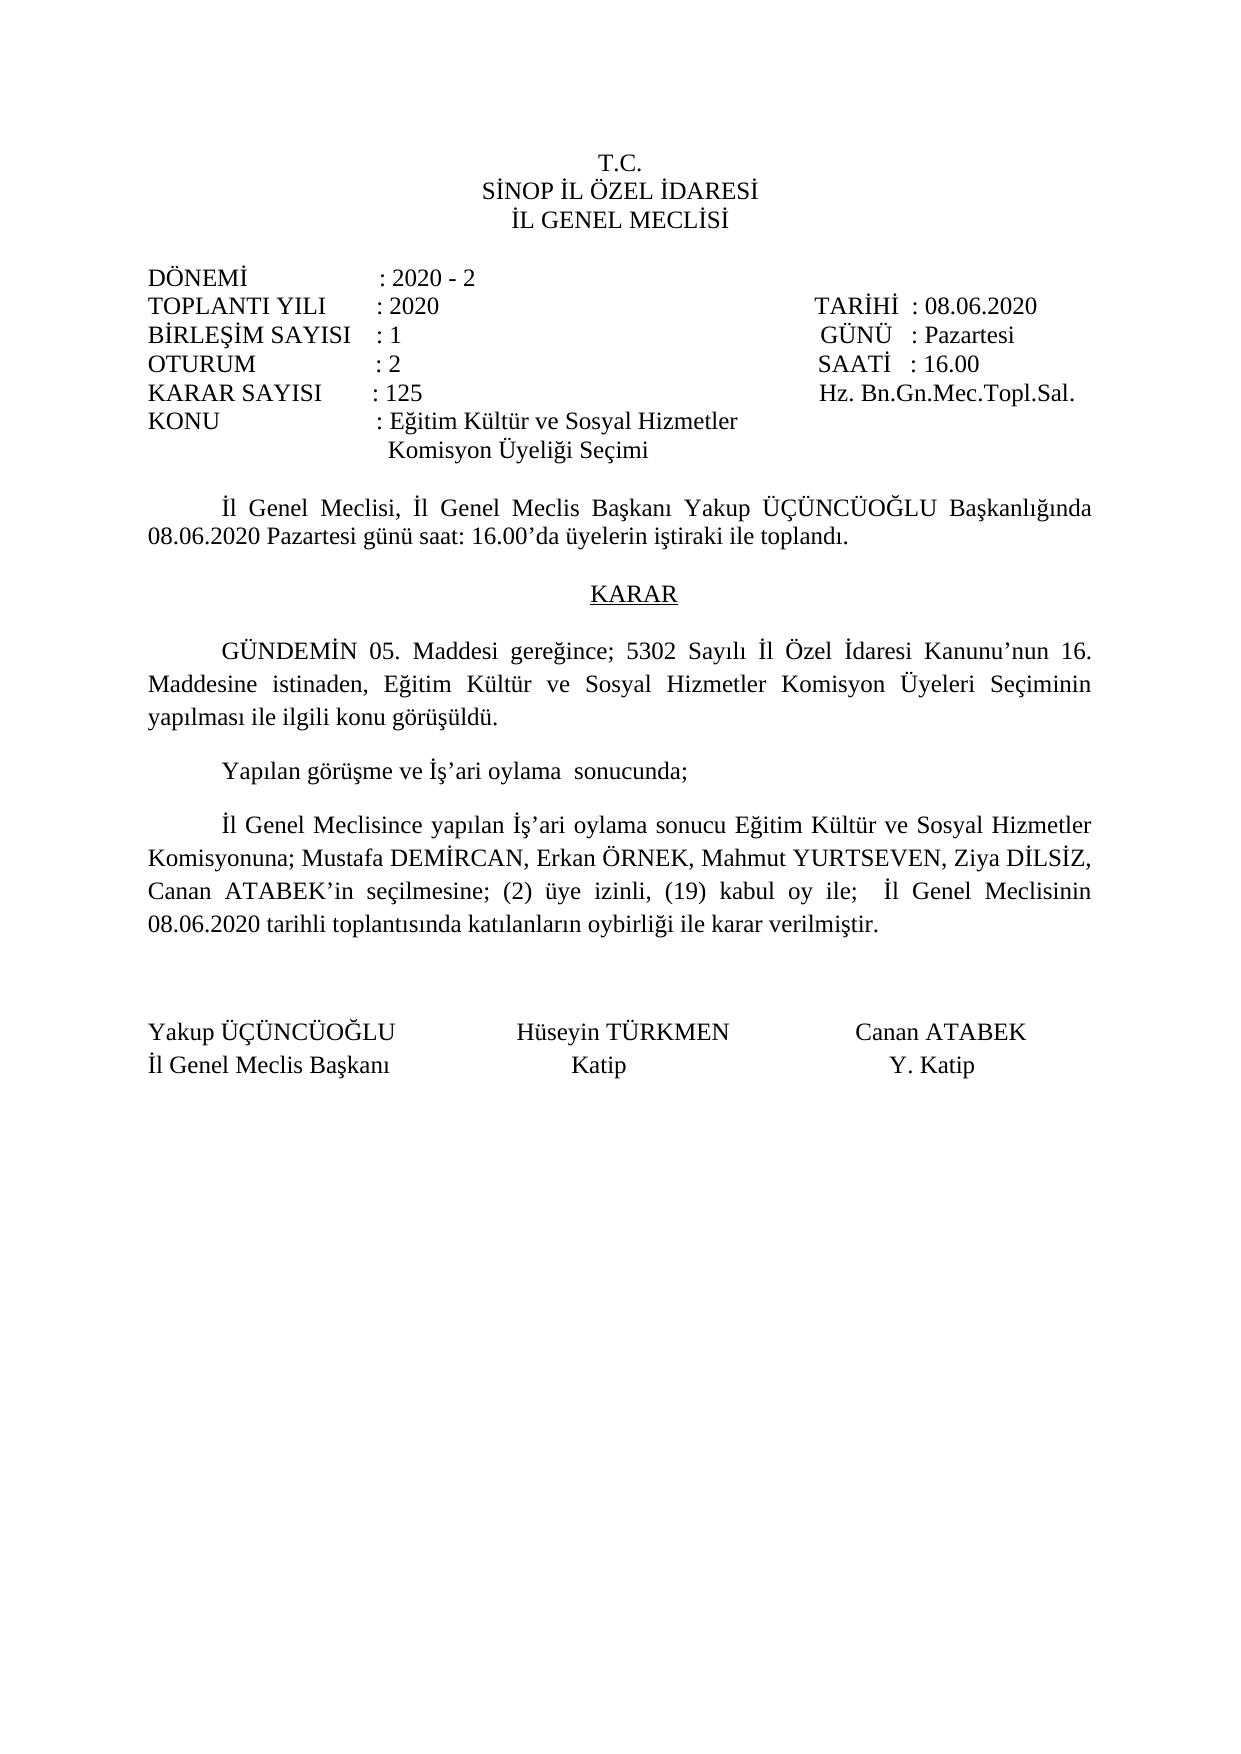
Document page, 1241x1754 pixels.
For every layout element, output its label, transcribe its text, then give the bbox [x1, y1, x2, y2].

text SİNOP İL ÖZEL İDARESİ [148, 176, 1093, 205]
text KARAR SAYISI : 125 Hz. Bn.Gn.Mec.Topl.Sal. [148, 378, 1093, 406]
text İl Genel Meclisi, İl Genel Meclis Başkanı Yakup ÜÇÜNCÜOĞLU Başkanlığında 08.06.2020 Pazartesi günü saat: 16.00’da üyelerin iştiraki ile toplandı. [148, 493, 1093, 550]
text T.C. [148, 148, 1093, 176]
text BİRLEŞİM SAYISI : 1 GÜNÜ : Pazartesi [148, 320, 1093, 349]
text OTURUM : 2 SAATİ : 16.00 [148, 349, 1093, 378]
text KARAR [516, 579, 1093, 608]
text İl Genel Meclisince yapılan İş’ari oylama sonucu Eğitim Kültür ve Sosyal Hizmetler Komisyonuna; Mustafa DEMİRCAN, Erkan ÖRNEK, Mahmut YURTSEVEN, Ziya DİLSİZ, Canan ATABEK’in seçilmesine; (2) üye izinli, (19) kabul oy ile; İl Genel Meclisinin 08.06.2020 tarihli toplantısında katılanların oybirliği ile karar verilmiştir. [148, 810, 1093, 938]
text Yakup ÜÇÜNCÜOĞLU Hüseyin TÜRKMEN Canan ATABEK İl Genel Meclis Başkanı Katip Y. Katip [148, 1017, 1093, 1079]
text Yapılan görüşme ve İş’ari oylama sonucunda; [148, 756, 1093, 785]
text İL GENEL MECLİSİ [148, 205, 1093, 234]
text DÖNEMİ : 2020 - 2 [148, 263, 1093, 291]
text GÜNDEMİN 05. Maddesi gereğince; 5302 Sayılı İl Özel İdaresi Kanunu’nun 16. Maddesine istinaden, Eğitim Kültür ve Sosyal Hizmetler Komisyon Üyeleri Seçiminin yapılması ile ilgili konu görüşüldü. [148, 636, 1093, 731]
text KONU : Eğitim Kültür ve Sosyal Hizmetler Komisyon Üyeliği Seçimi [148, 406, 1093, 464]
text TOPLANTI YILI : 2020 TARİHİ : 08.06.2020 [148, 291, 1093, 320]
